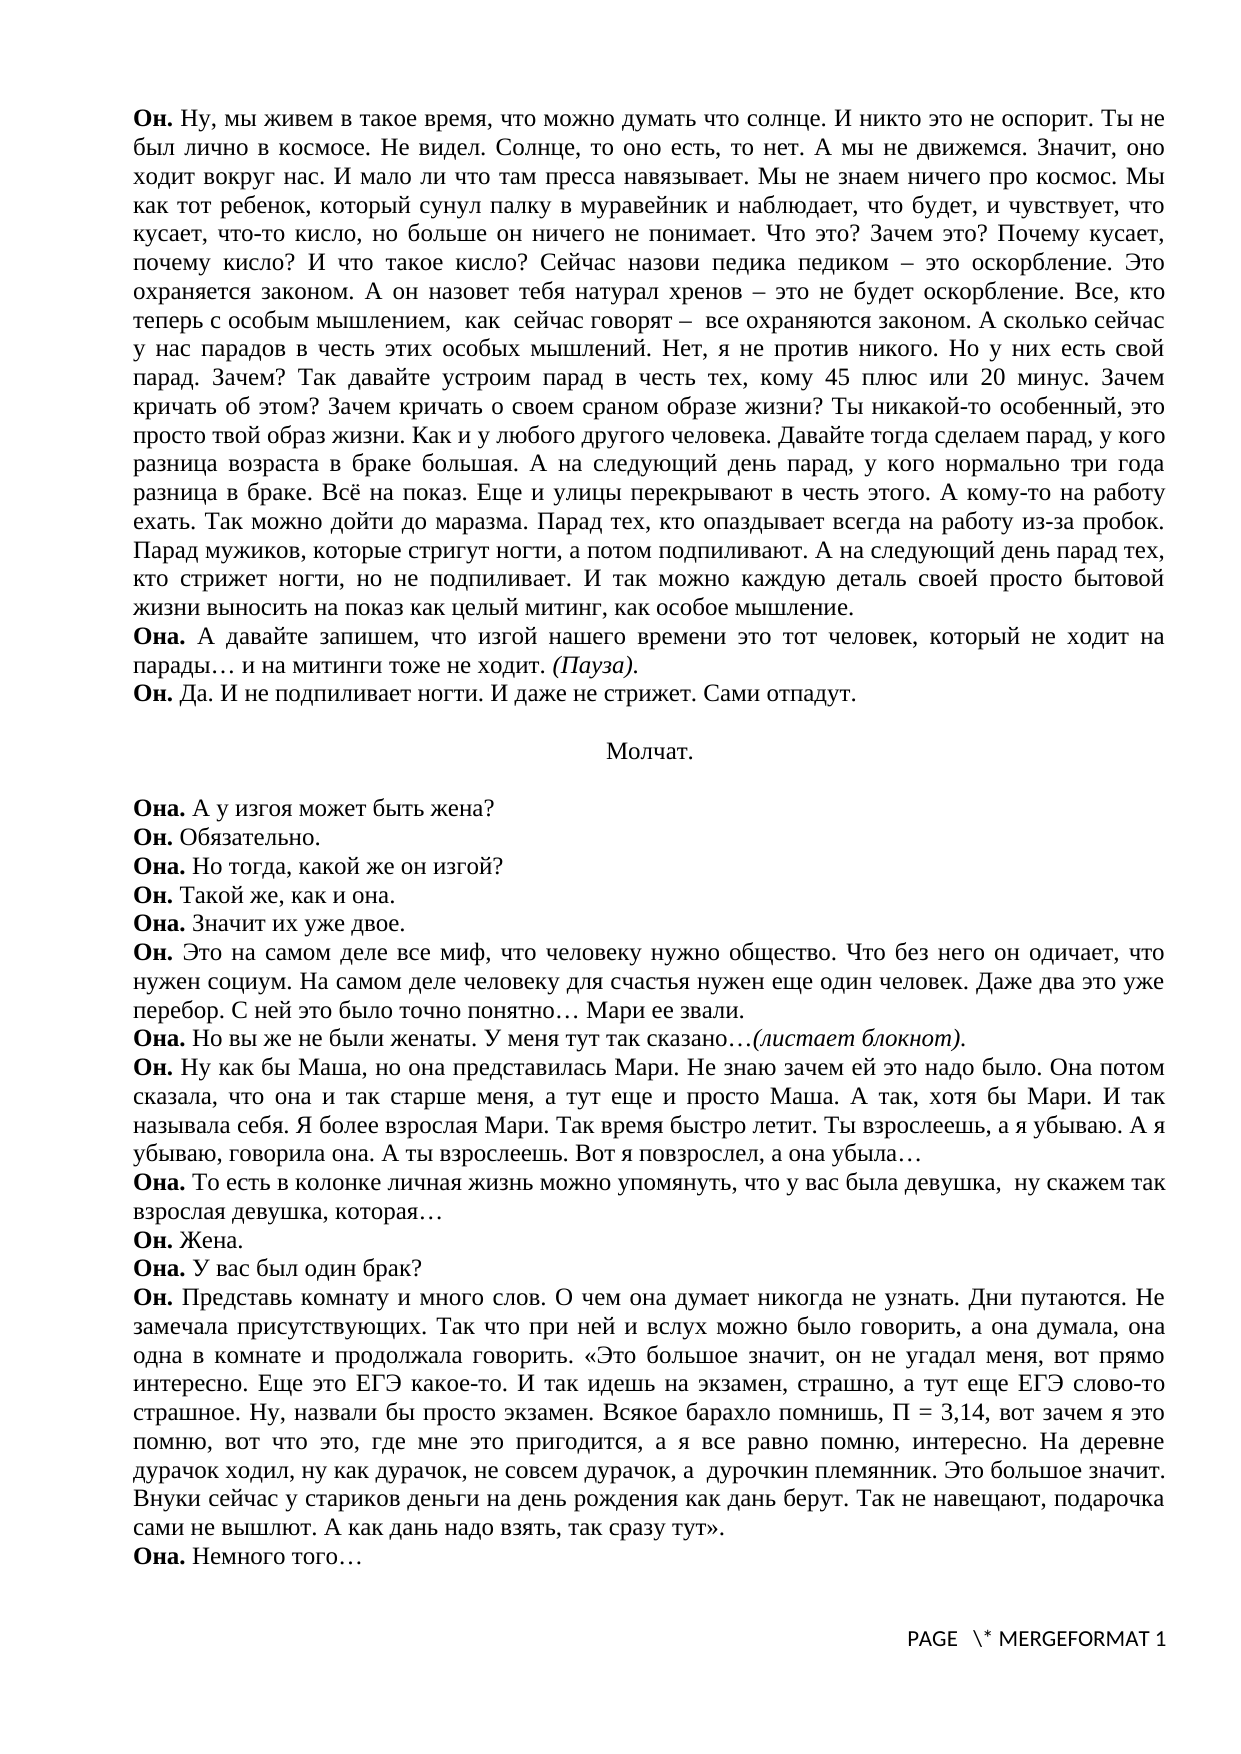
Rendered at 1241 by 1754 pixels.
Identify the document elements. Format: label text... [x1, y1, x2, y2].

text Она. А давайте запишем, что изгой нашего времени это тот человек, который не ходит на парады… и на митинги тоже не ходит. (Пауза). [133, 621, 1167, 678]
text Он. Это на самом деле все миф, что человеку нужно общество. Что без него он одичает, что нужен социум. На самом деле человеку для счастья нужен еще один человек. Даже два это уже перебор. С ней это было точно понятно… Мари ее звали. [133, 937, 1167, 1023]
text Она. Немного того… [133, 1541, 1167, 1570]
text Он. Обязательно. [133, 822, 1167, 851]
text Он. Ну как бы Маша, но она представилась Мари. Не знаю зачем ей это надо было. Она потом сказала, что она и так старше меня, а тут еще и просто Маша. А так, хотя бы Мари. И так называла себя. Я более взрослая Мари. Так время быстро летит. Ты взрослеешь, а я убываю. А я убываю, говорила она. А ты взрослеешь. Вот я повзрослел, а она убыла… [133, 1052, 1167, 1167]
text Он. Ну, мы живем в такое время, что можно думать что солнце. И никто это не оспорит. Ты не был лично в космосе. Не видел. Солнце, то оно есть, то нет. А мы не движемся. Значит, оно ходит вокруг нас. И мало ли что там пресса навязывает. Мы не знаем ничего про космос. Мы как тот ребенок, который сунул палку в муравейник и наблюдает, что будет, и чувствует, что кусает, что-то кисло, но больше он ничего не понимает. Что это? Зачем это? Почему кусает, почему кисло? И что такое кисло? Сейчас назови педика педиком – это оскорбление. Это охраняется законом. А он назовет тебя натурал хренов – это не будет оскорбление. Все, кто теперь с особым мышлением, как сейчас говорят – все охраняются законом. А сколько сейчас у нас парадов в честь этих особых мышлений. Нет, я не против никого. Но у них есть свой парад. Зачем? Так давайте устроим парад в честь тех, кому 45 плюс или 20 минус. Зачем кричать об этом? Зачем кричать о своем сраном образе жизни? Ты никакой-то особенный, это просто твой образ жизни. Как и у любого другого человека. Давайте тогда сделаем парад, у кого разница возраста в браке большая. А на следующий день парад, у кого нормально три года разница в браке. Всё на показ. Еще и улицы перекрывают в честь этого. А кому-то на работу ехать. Так можно дойти до маразма. Парад тех, кто опаздывает всегда на работу из-за пробок. Парад мужиков, которые стригут ногти, а потом подпиливают. А на следующий день парад тех, кто стрижет ногти, но не подпиливает. И так можно каждую деталь своей просто бытовой жизни выносить на показ как целый митинг, как особое мышление. [133, 103, 1167, 621]
text Она. У вас был один брак? [133, 1253, 1167, 1282]
text Она. Но тогда, какой же он изгой? [133, 851, 1167, 880]
text Она. Значит их уже двое. [133, 908, 1167, 937]
text Он. Да. И не подпиливает ногти. И даже не стрижет. Сами отпадут. [133, 678, 1167, 707]
text Она. Но вы же не были женаты. У меня тут так сказано…(листает блокнот). [133, 1023, 1167, 1052]
text Она. То есть в колонке личная жизнь можно упомянуть, что у вас была девушка, ну скажем так взрослая девушка, которая… [133, 1167, 1167, 1225]
text Он. Жена. [133, 1225, 1167, 1253]
text Молчат. [133, 736, 1167, 765]
text Он. Такой же, как и она. [133, 880, 1167, 908]
text Она. А у изгоя может быть жена? [133, 793, 1167, 822]
text Он. Представь комнату и много слов. О чем она думает никогда не узнать. Дни путаются. Не замечала присутствующих. Так что при ней и вслух можно было говорить, а она думала, она одна в комнате и продолжала говорить. «Это большое значит, он не угадал меня, вот прямо интересно. Еще это ЕГЭ какое-то. И так идешь на экзамен, страшно, а тут еще ЕГЭ слово-то страшное. Ну, назвали бы просто экзамен. Всякое барахло помнишь, П = 3,14, вот зачем я это помню, вот что это, где мне это пригодится, а я все равно помню, интересно. На деревне дурачок ходил, ну как дурачок, не совсем дурачок, а дурочкин племянник. Это большое значит. Внуки сейчас у стариков деньги на день рождения как дань берут. Так не навещают, подарочка сами не вышлют. А как дань надо взять, так сразу тут». [133, 1282, 1167, 1541]
